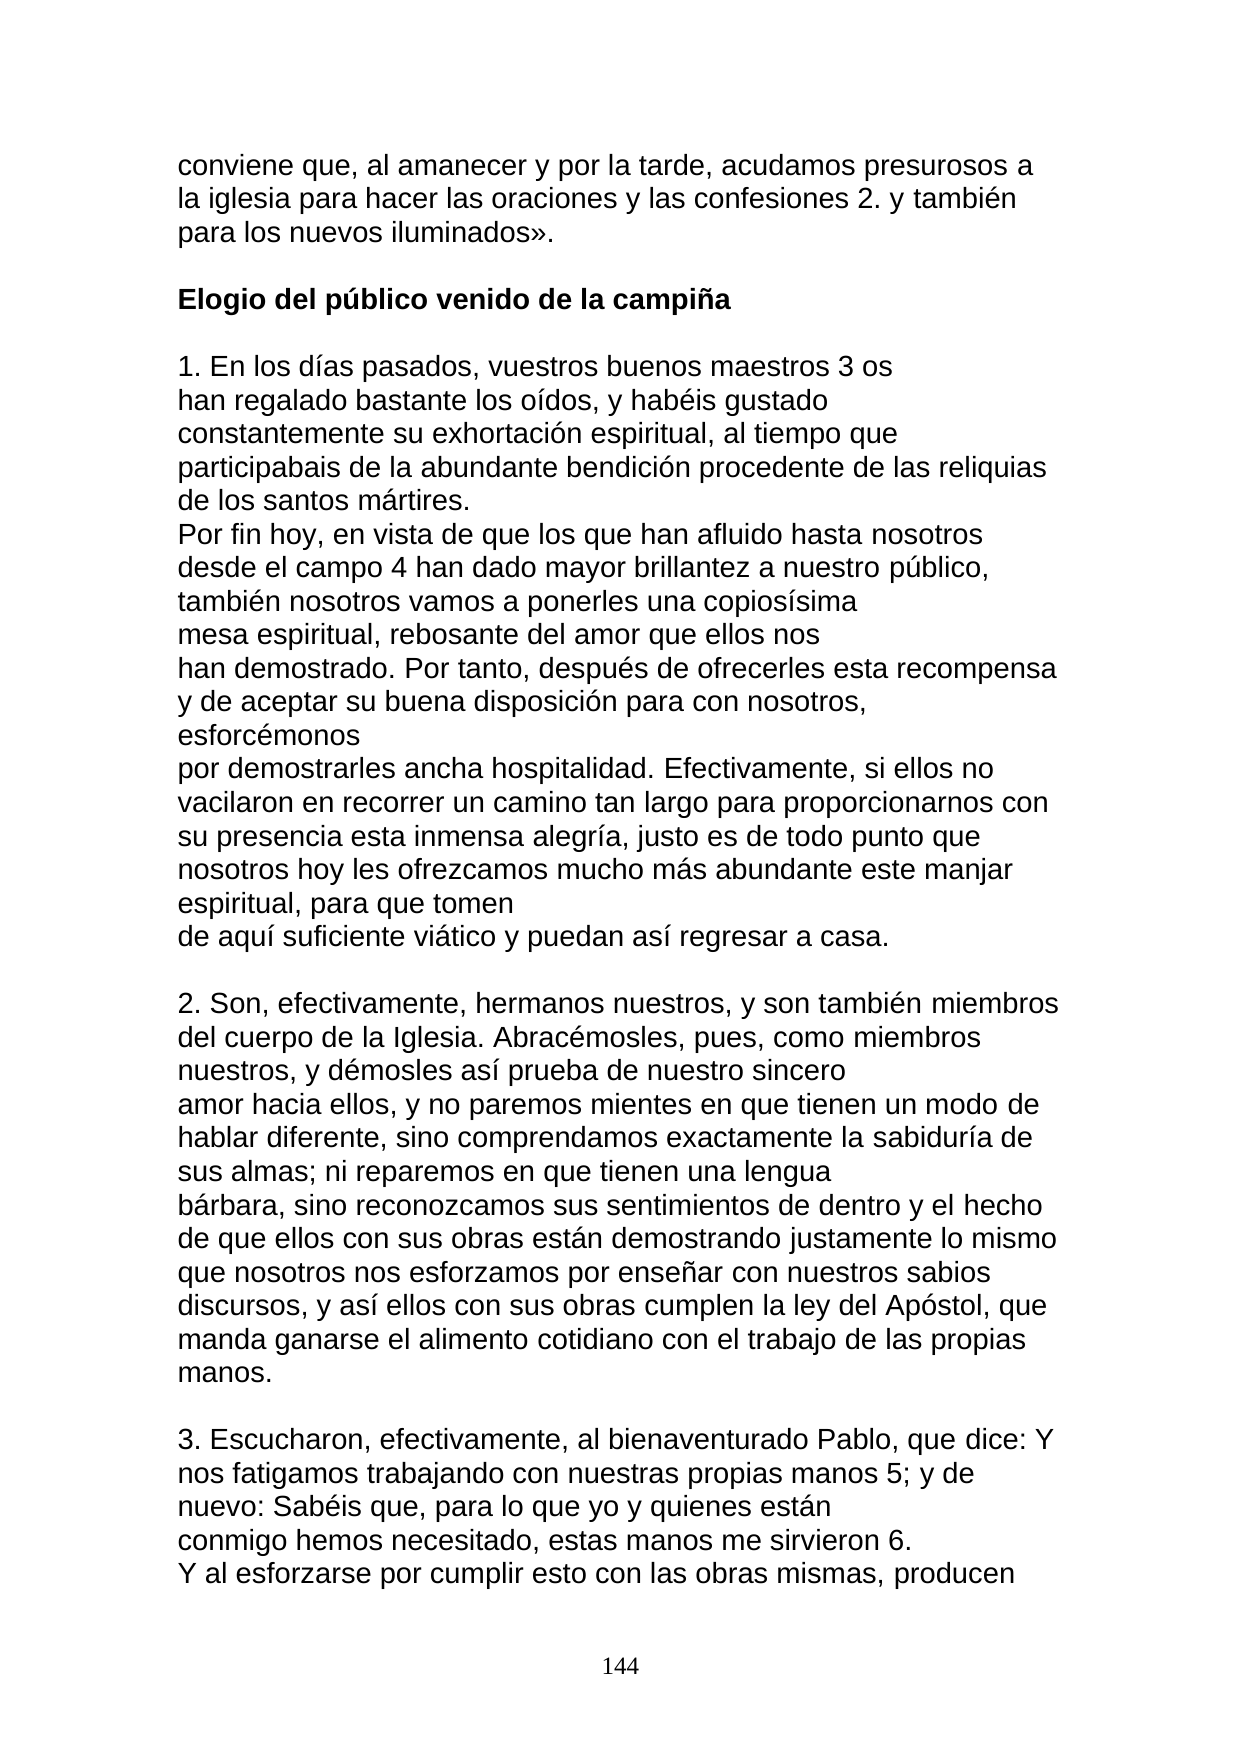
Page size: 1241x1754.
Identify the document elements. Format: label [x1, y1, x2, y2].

text [177, 148, 1063, 1590]
